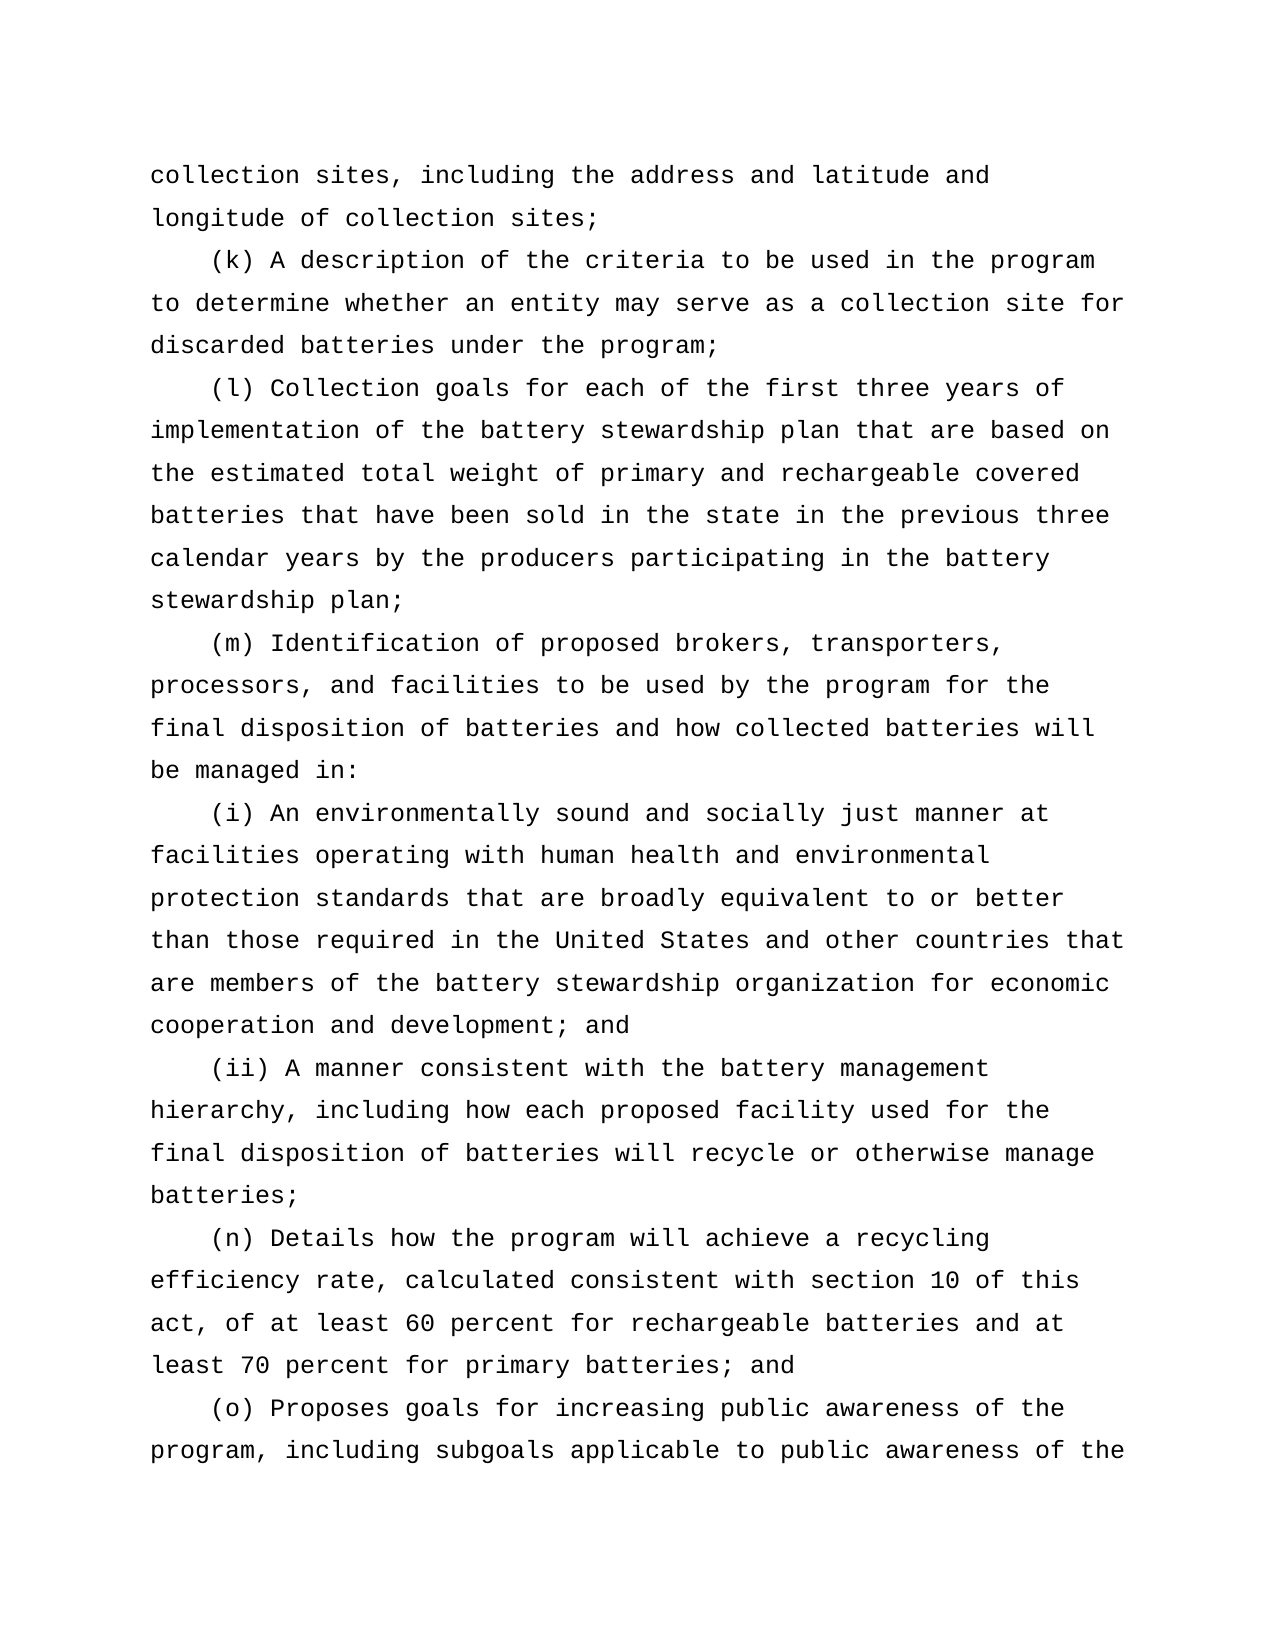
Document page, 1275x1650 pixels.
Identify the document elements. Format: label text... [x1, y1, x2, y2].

text (n) Details how the program will achieve a recycling efficiency rate, calculated consistent with section 10 of this act, of at least 60 percent for rechargeable batteries and at least 70 percent for primary batteries; and [150, 1212, 1125, 1382]
text (m) Identification of proposed brokers, transporters, processors, and facilities to be used by the program for the final disposition of batteries and how collected batteries will be managed in: [150, 617, 1125, 787]
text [150, 1382, 1125, 1467]
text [150, 150, 1125, 235]
text (ii) A manner consistent with the battery management hierarchy, including how each proposed facility used for the final disposition of batteries will recycle or otherwise manage batteries; [150, 1042, 1125, 1212]
text (i) An environmentally sound and socially just manner at facilities operating with human health and environmental protection standards that are broadly equivalent to or better than those required in the United States and other countries that are members of the battery stewardship organization for economic cooperation and development; and [150, 787, 1125, 1042]
text (k) A description of the criteria to be used in the program to determine whether an entity may serve as a collection site for discarded batteries under the program; [150, 235, 1125, 362]
text (l) Collection goals for each of the first three years of implementation of the battery stewardship plan that are based on the estimated total weight of primary and rechargeable covered batteries that have been sold in the state in the previous three calendar years by the producers participating in the battery stewardship plan; [150, 362, 1125, 617]
